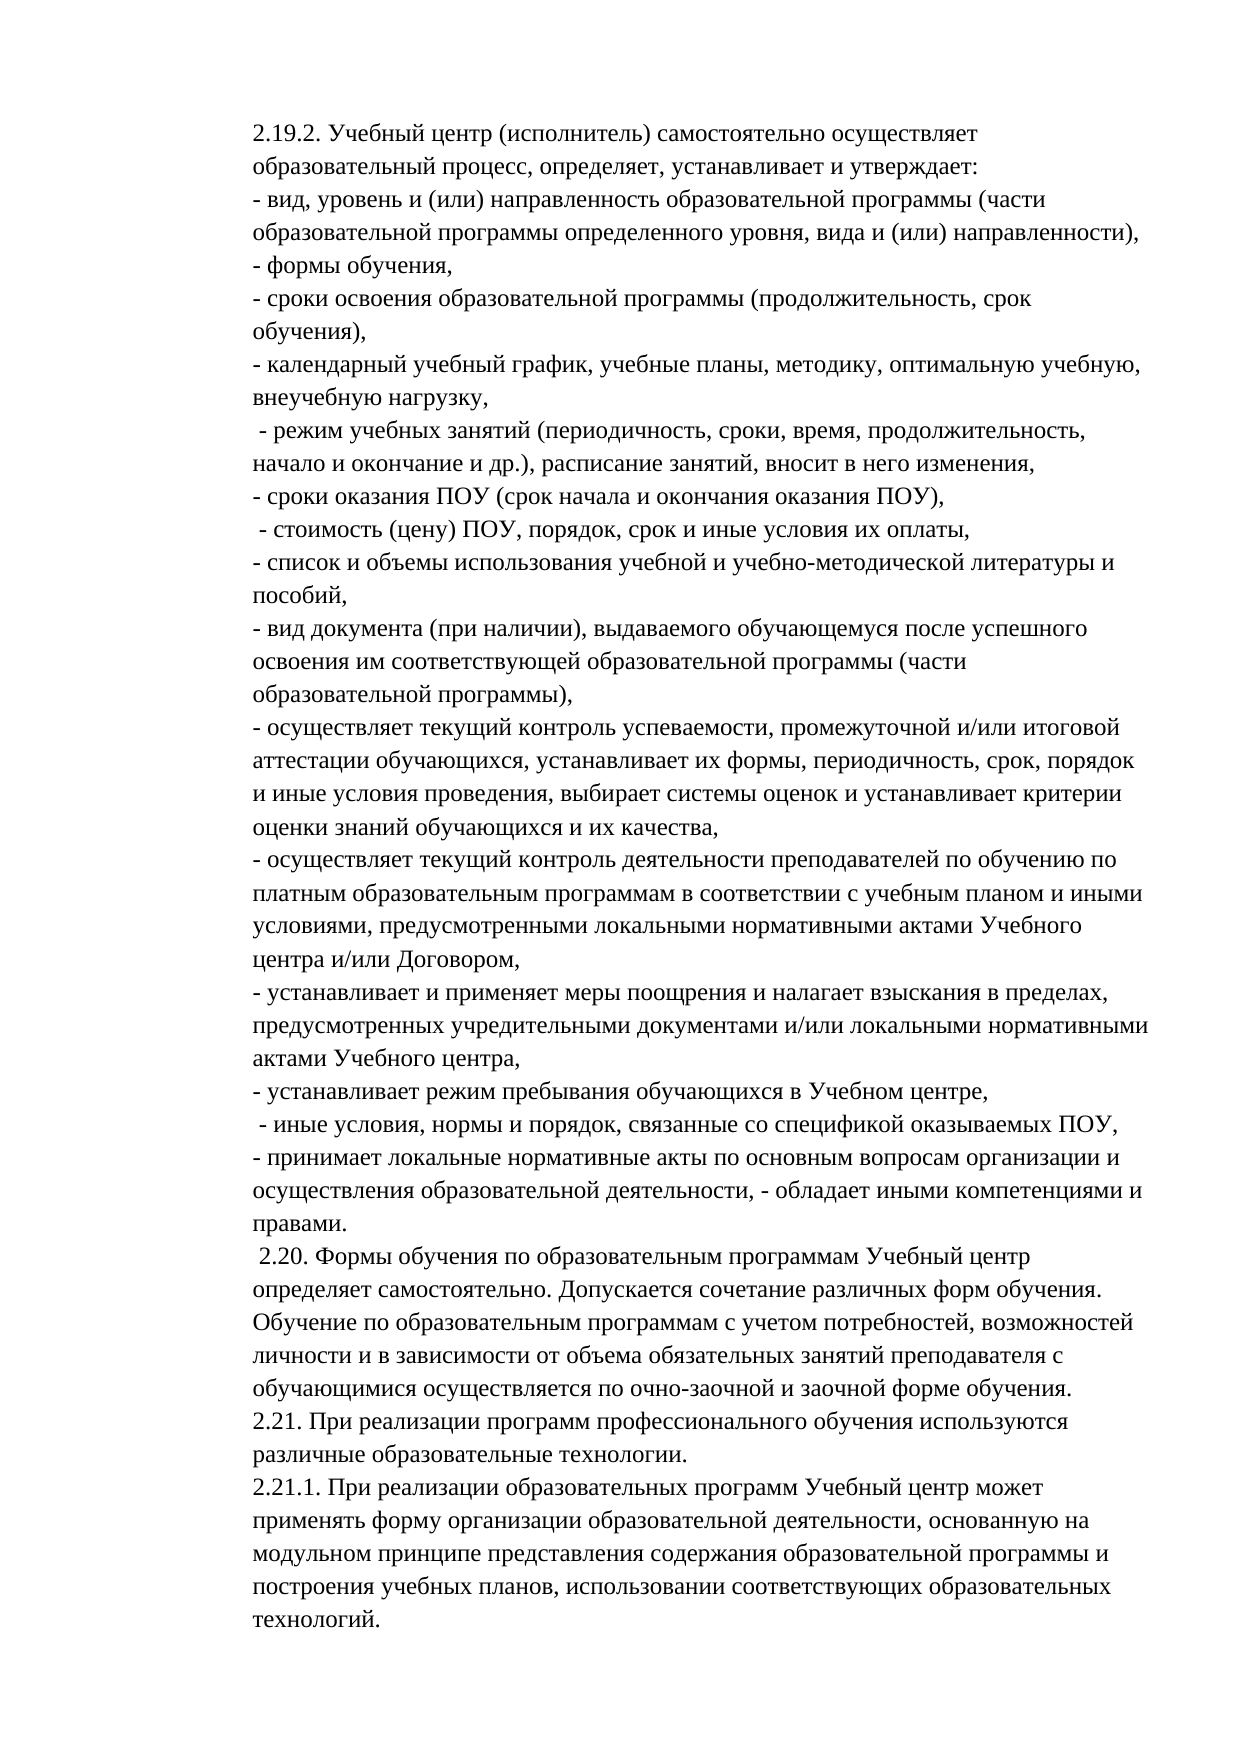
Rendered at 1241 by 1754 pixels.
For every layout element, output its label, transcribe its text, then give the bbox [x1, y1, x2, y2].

list 2.21.1. При реализации образовательных программ Учебный центр может применять форму организации образовательной деятельности, основанную на модульном принципе представления содержания образовательной программы и построения учебных планов, использовании соответствующих образовательных технологий. [252, 1472, 1152, 1633]
list 2.21. При реализации программ профессионального обучения используются различные образовательные технологии. [252, 1406, 1152, 1468]
list - осуществляет текущий контроль деятельности преподавателей по обучению по платным образовательным программам в соответствии с учебным планом и иными условиями, предусмотренными локальными нормативными актами Учебного центра и/или Договором, [252, 844, 1152, 972]
list - список и объемы использования учебной и учебно-методической литературы и пособий, [252, 547, 1152, 609]
list - вид, уровень и (или) направленность образовательной программы (части образовательной программы определенного уровня, вида и (или) направленности), - формы обучения, [252, 184, 1152, 279]
list 2.20. Формы обучения по образовательным программам Учебный центр определяет самостоятельно. Допускается сочетание различных форм обучения. Обучение по образовательным программам с учетом потребностей, возможностей личности и в зависимости от объема обязательных занятий преподавателя с обучающимися осуществляется по очно-заочной и заочной форме обучения. [252, 1241, 1152, 1402]
list - вид документа (при наличии), выдаваемого обучающемуся после успешного освоения им соответствующей образовательной программы (части образовательной программы), [252, 613, 1152, 708]
list 2.19.2. Учебный центр (исполнитель) самостоятельно осуществляет образовательный процесс, определяет, устанавливает и утверждает: [252, 118, 1152, 180]
list - осуществляет текущий контроль успеваемости, промежуточной и/или итоговой аттестации обучающихся, устанавливает их формы, периодичность, срок, порядок и иные условия проведения, выбирает системы оценок и устанавливает критерии оценки знаний обучающихся и их качества, [252, 712, 1152, 840]
list - иные условия, нормы и порядок, связанные со спецификой оказываемых ПОУ, [252, 1109, 1152, 1137]
list - сроки освоения образовательной программы (продолжительность, срок обучения), [252, 283, 1152, 345]
list - режим учебных занятий (периодичность, сроки, время, продолжительность, начало и окончание и др.), расписание занятий, вносит в него изменения, [252, 415, 1152, 477]
list - принимает локальные нормативные акты по основным вопросам организации и осуществления образовательной деятельности, - обладает иными компетенциями и правами. [252, 1142, 1152, 1237]
list - сроки оказания ПОУ (срок начала и окончания оказания ПОУ), [252, 481, 1152, 510]
list - устанавливает режим пребывания обучающихся в Учебном центре, [252, 1076, 1152, 1104]
list - устанавливает и применяет меры поощрения и налагает взыскания в пределах, предусмотренных учредительными документами и/или локальными нормативными актами Учебного центра, [252, 977, 1152, 1071]
list - стоимость (цену) ПОУ, порядок, срок и иные условия их оплаты, [252, 514, 1152, 543]
list - календарный учебный график, учебные планы, методику, оптимальную учебную, внеучебную нагрузку, [252, 349, 1152, 411]
